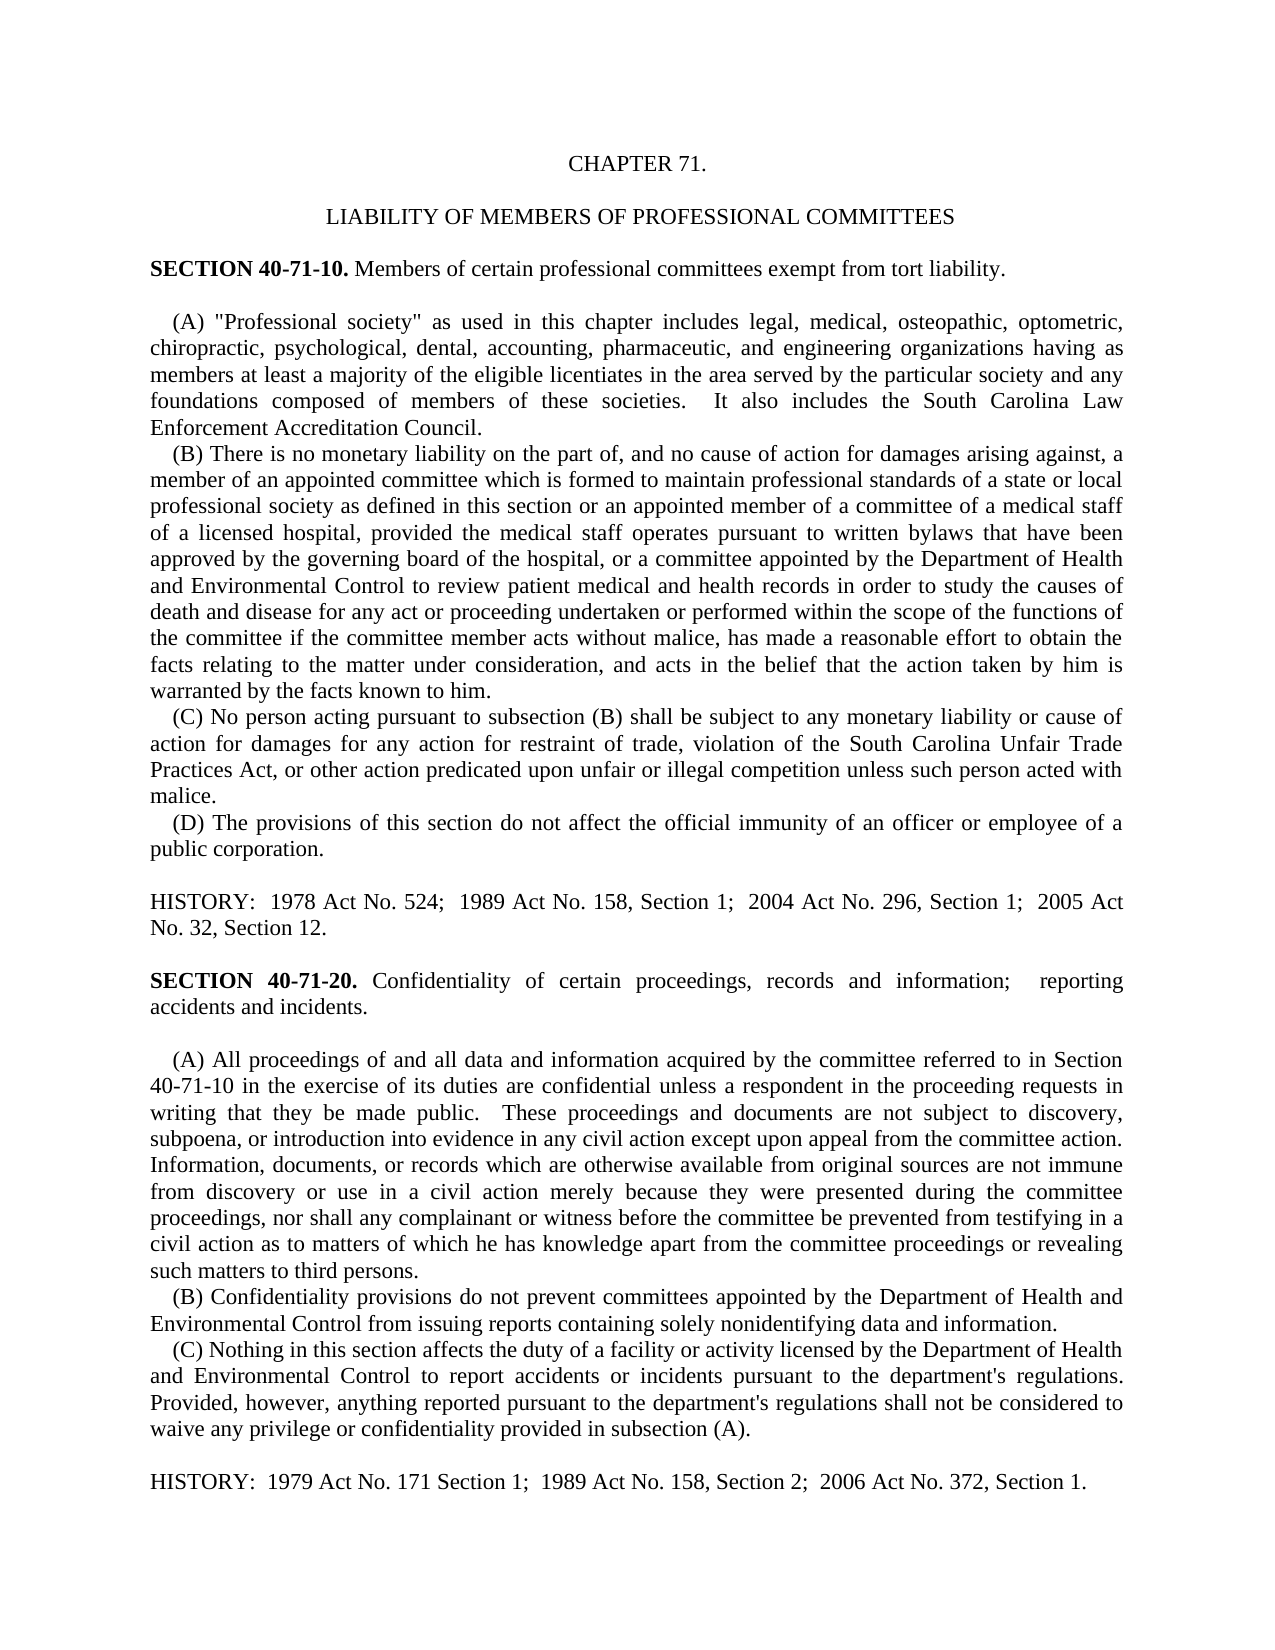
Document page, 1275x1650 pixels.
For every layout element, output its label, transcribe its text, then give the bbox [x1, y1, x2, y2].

text (C) No person acting pursuant to subsection (B) shall be subject to any monetary liability or cause of action for damages for any action for restraint of trade, violation of the South Carolina Unfair Trade Practices Act, or other action predicated upon unfair or illegal competition unless such person acted with malice. [150, 703, 1125, 809]
text HISTORY: 1978 Act No. 524; 1989 Act No. 158, Section 1; 2004 Act No. 296, Section 1; 2005 Act No. 32, Section 12. [150, 888, 1125, 941]
text SECTION 40-71-10. Members of certain professional committees exempt from tort liability. [150, 255, 1125, 282]
text (B) There is no monetary liability on the part of, and no cause of action for damages arising against, a member of an appointed committee which is formed to maintain professional standards of a state or local professional society as defined in this section or an appointed member of a committee of a medical staff of a licensed hospital, provided the medical staff operates pursuant to written bylaws that have been approved by the governing board of the hospital, or a committee appointed by the Department of Health and Environmental Control to review patient medical and health records in order to study the causes of death and disease for any act or proceeding undertaken or performed within the scope of the functions of the committee if the committee member acts without malice, has made a reasonable effort to obtain the facts relating to the matter under consideration, and acts in the belief that the action taken by him is warranted by the facts known to him. [150, 440, 1125, 703]
text (B) Confidentiality provisions do not prevent committees appointed by the Department of Health and Environmental Control from issuing reports containing solely nonidentifying data and information. [150, 1283, 1125, 1336]
text LIABILITY OF MEMBERS OF PROFESSIONAL COMMITTEES [150, 203, 1125, 229]
text (C) Nothing in this section affects the duty of a facility or activity licensed by the Department of Health and Environmental Control to report accidents or incidents pursuant to the department's regulations. Provided, however, anything reported pursuant to the department's regulations shall not be considered to waive any privilege or confidentiality provided in subsection (A). [150, 1336, 1125, 1441]
text (D) The provisions of this section do not affect the official immunity of an officer or employee of a public corporation. [150, 809, 1125, 862]
text (A) All proceedings of and all data and information acquired by the committee referred to in Section 40-71-10 in the exercise of its duties are confidential unless a respondent in the proceeding requests in writing that they be made public. These proceedings and documents are not subject to discovery, subpoena, or introduction into evidence in any civil action except upon appeal from the committee action. Information, documents, or records which are otherwise available from original sources are not immune from discovery or use in a civil action merely because they were presented during the committee proceedings, nor shall any complainant or witness before the committee be prevented from testifying in a civil action as to matters of which he has knowledge apart from the committee proceedings or revealing such matters to third persons. [150, 1046, 1125, 1283]
text HISTORY: 1979 Act No. 171 Section 1; 1989 Act No. 158, Section 2; 2006 Act No. 372, Section 1. [150, 1468, 1125, 1494]
text CHAPTER 71. [150, 150, 1125, 176]
text SECTION 40-71-20. Confidentiality of certain proceedings, records and information; reporting accidents and incidents. [150, 967, 1125, 1020]
text (A) "Professional society" as used in this chapter includes legal, medical, osteopathic, optometric, chiropractic, psychological, dental, accounting, pharmaceutic, and engineering organizations having as members at least a majority of the eligible licentiates in the area served by the particular society and any foundations composed of members of these societies. It also includes the South Carolina Law Enforcement Accreditation Council. [150, 308, 1125, 440]
